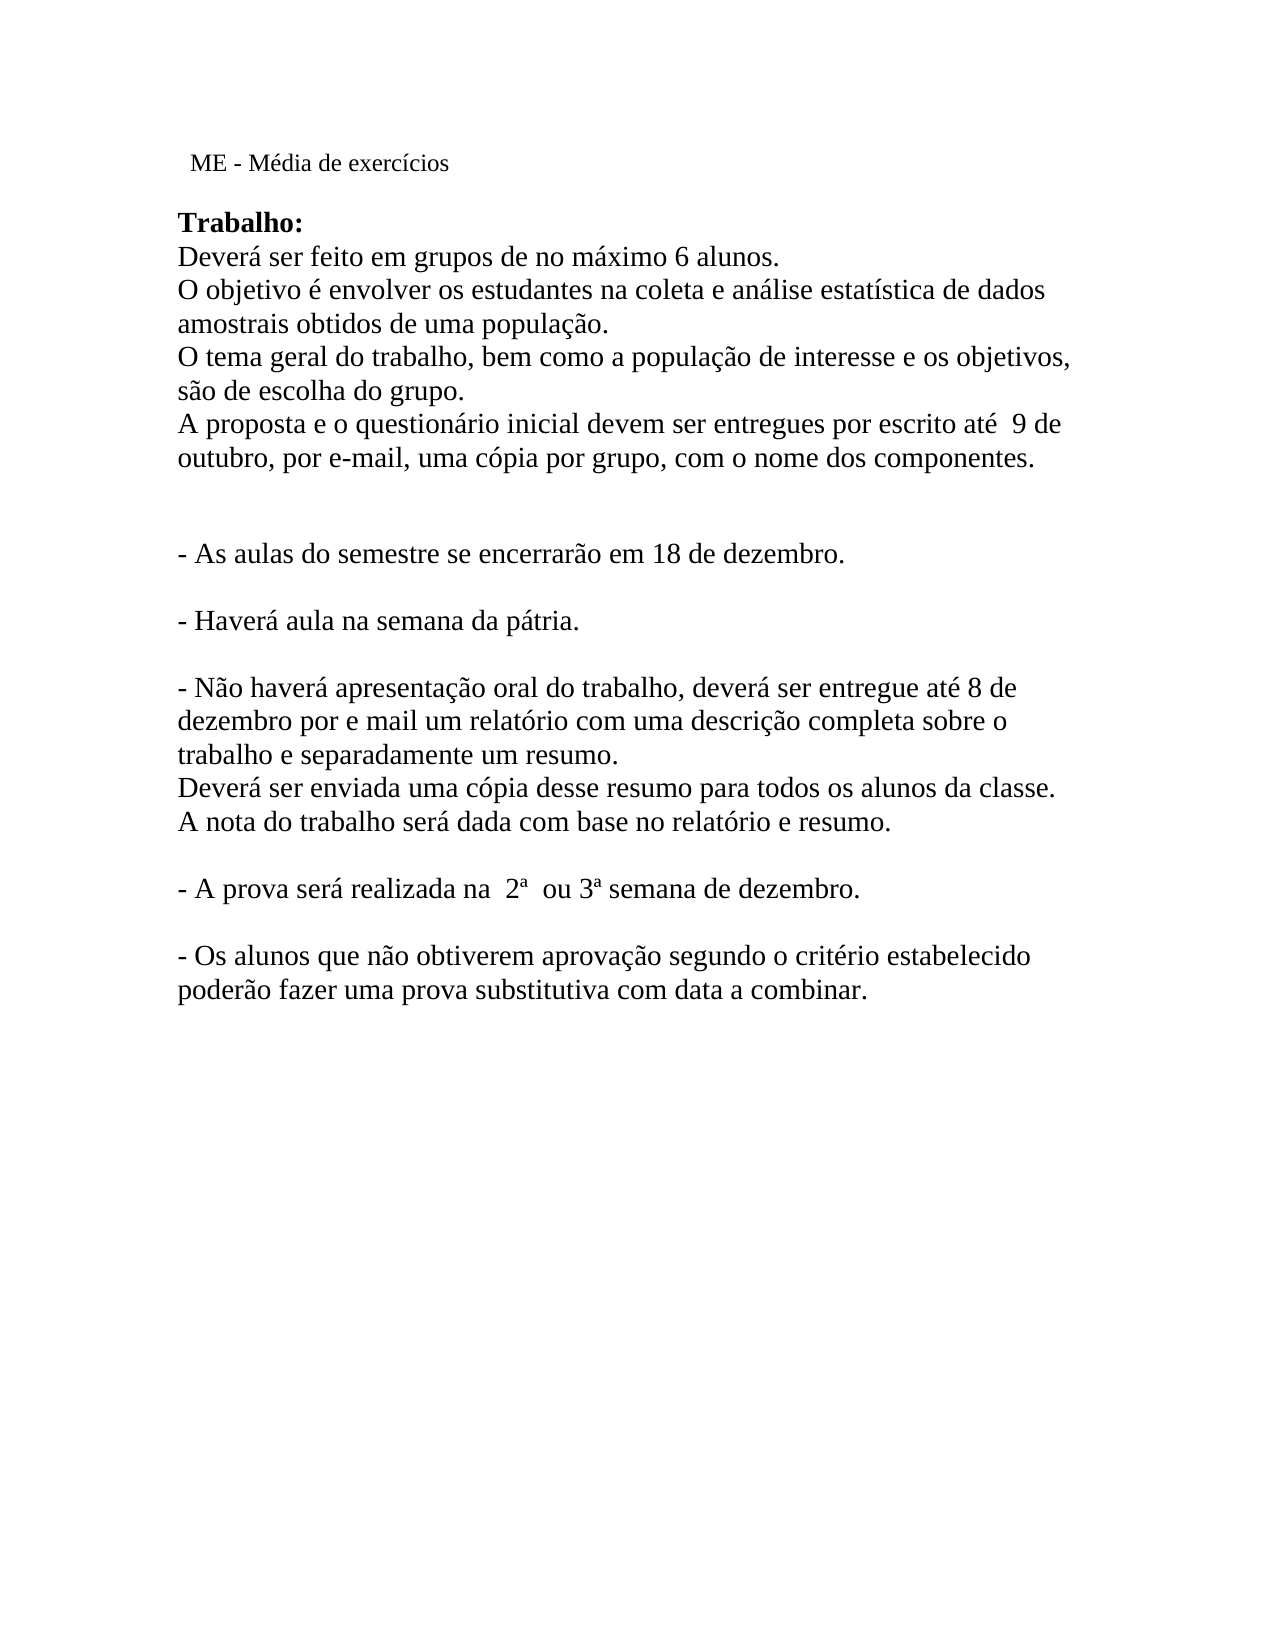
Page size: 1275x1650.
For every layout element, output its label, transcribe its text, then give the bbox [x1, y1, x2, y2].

text - Haverá aula na semana da pátria. [177, 603, 1098, 636]
text - As aulas do semestre se encerrarão em 18 de dezembro. [177, 536, 1098, 569]
text - Os alunos que não obtiverem aprovação segundo o critério estabelecido poderão fazer uma prova substitutiva com data a combinar. [177, 938, 1098, 1005]
text - A prova será realizada na 2ª ou 3ª semana de dezembro. [177, 871, 1098, 905]
text O tema geral do trabalho, bem como a população de interesse e os objetivos, são de escolha do grupo. [177, 339, 1098, 406]
text ME - Média de exercícios [177, 148, 1098, 176]
text - Não haverá apresentação oral do trabalho, deverá ser entregue até 8 de dezembro por e mail um relatório com uma descrição completa sobre o trabalho e separadamente um resumo. [177, 670, 1098, 771]
text O objetivo é envolver os estudantes na coleta e análise estatística de dados amostrais obtidos de uma população. [177, 272, 1098, 339]
text Deverá ser feito em grupos de no máximo 6 alunos. [177, 239, 1098, 272]
text A proposta e o questionário inicial devem ser entregues por escrito até 9 de outubro, por e-mail, uma cópia por grupo, com o nome dos componentes. [177, 406, 1098, 473]
text Deverá ser enviada uma cópia desse resumo para todos os alunos da classe. [177, 771, 1098, 804]
text A nota do trabalho será dada com base no relatório e resumo. [177, 804, 1098, 838]
text Trabalho: [177, 205, 1098, 239]
